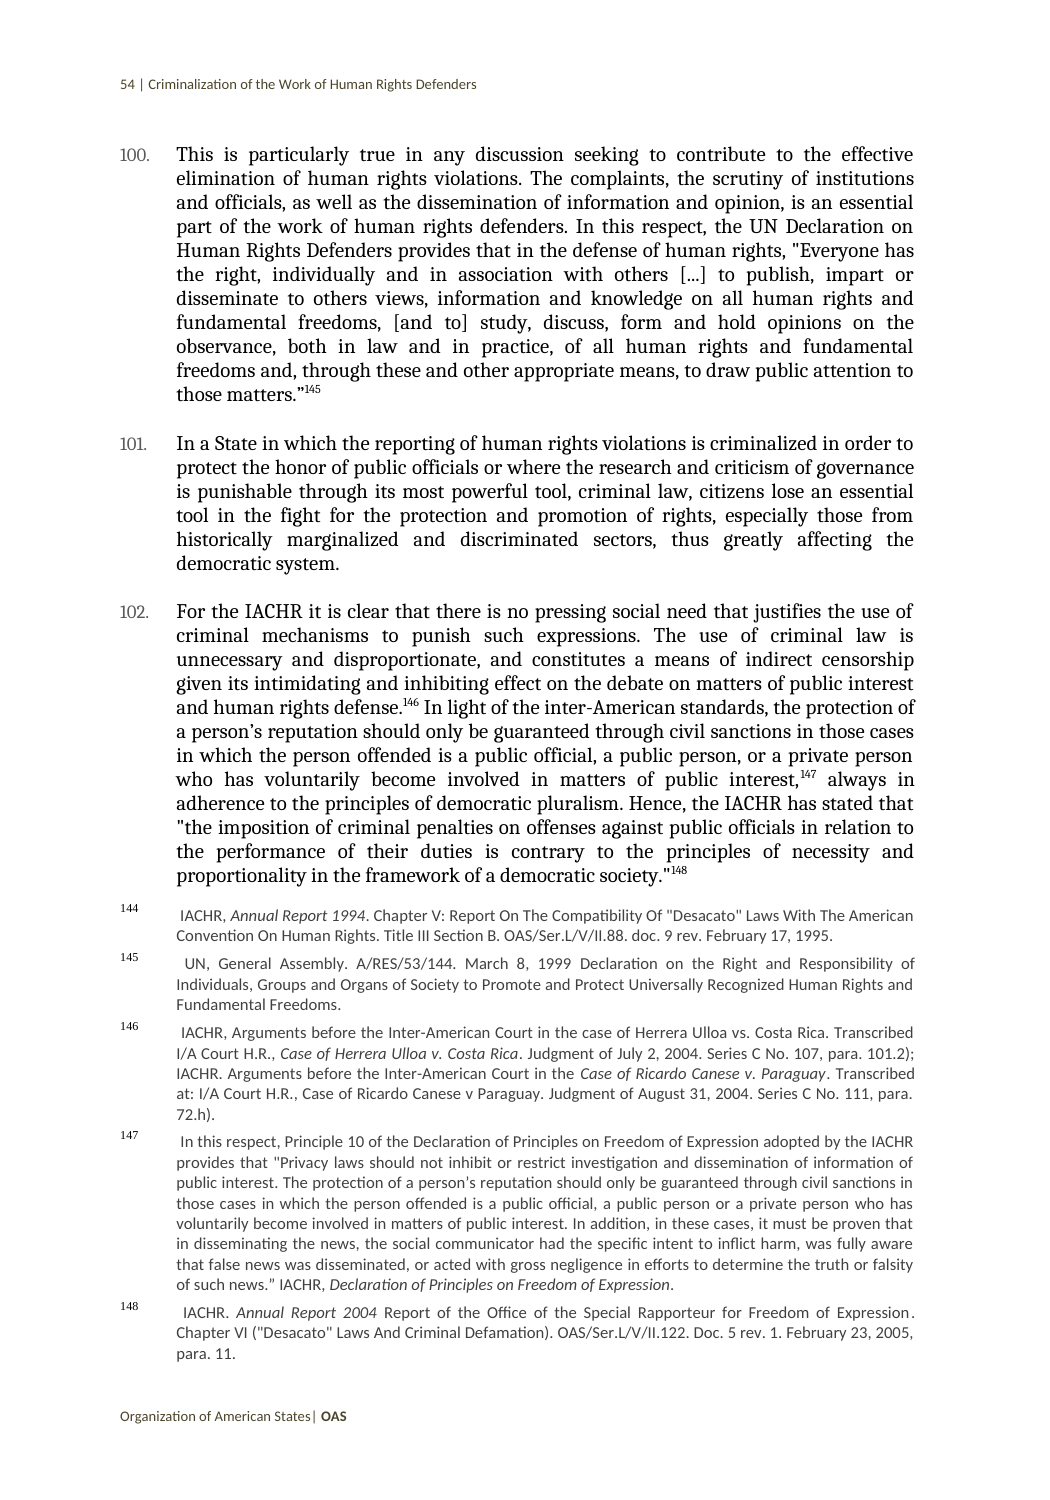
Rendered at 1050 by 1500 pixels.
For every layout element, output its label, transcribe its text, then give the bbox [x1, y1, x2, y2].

text For the IACHR it is clear that there is no pressing social need that justifies the use of criminal mechanisms to punish such expressions. The use of criminal law is unnecessary and disproportionate, and constitutes a means of indirect censorship given its intimidating and inhibiting effect on the debate on matters of public interest and human rights defense. In light of the inter-American standards, the protection of a person’s reputation should only be guaranteed through civil sanctions in those cases in which the person offended is a public official, a public person, or a private person who has voluntarily become involved in matters of public interest, always in adherence to the principles of democratic pluralism. Hence, the IACHR has stated that "the imposition of criminal penalties on offenses against public officials in relation to the performance of their duties is contrary to the principles of necessity and proportionality in the framework of a democratic society." [120, 600, 915, 888]
text This is particularly true in any discussion seeking to contribute to the effective elimination of human rights violations. The complaints, the scrutiny of institutions and officials, as well as the dissemination of information and opinion, is an essential part of the work of human rights defenders. In this respect, the UN Declaration on Human Rights Defenders provides that in the defense of human rights, "Everyone has the right, individually and in association with others [...] to publish, impart or disseminate to others views, information and knowledge on all human rights and fundamental freedoms, [and to] study, discuss, form and hold opinions on the observance, both in law and in practice, of all human rights and fundamental freedoms and, through these and other appropriate means, to draw public attention to those matters.” [120, 143, 915, 406]
text In a State in which the reporting of human rights violations is criminalized in order to protect the honor of public officials or where the research and criticism of governance is punishable through its most powerful tool, criminal law, citizens lose an essential tool in the fight for the protection and promotion of rights, especially those from historically marginalized and discriminated sectors, thus greatly affecting the democratic system. [120, 431, 915, 575]
